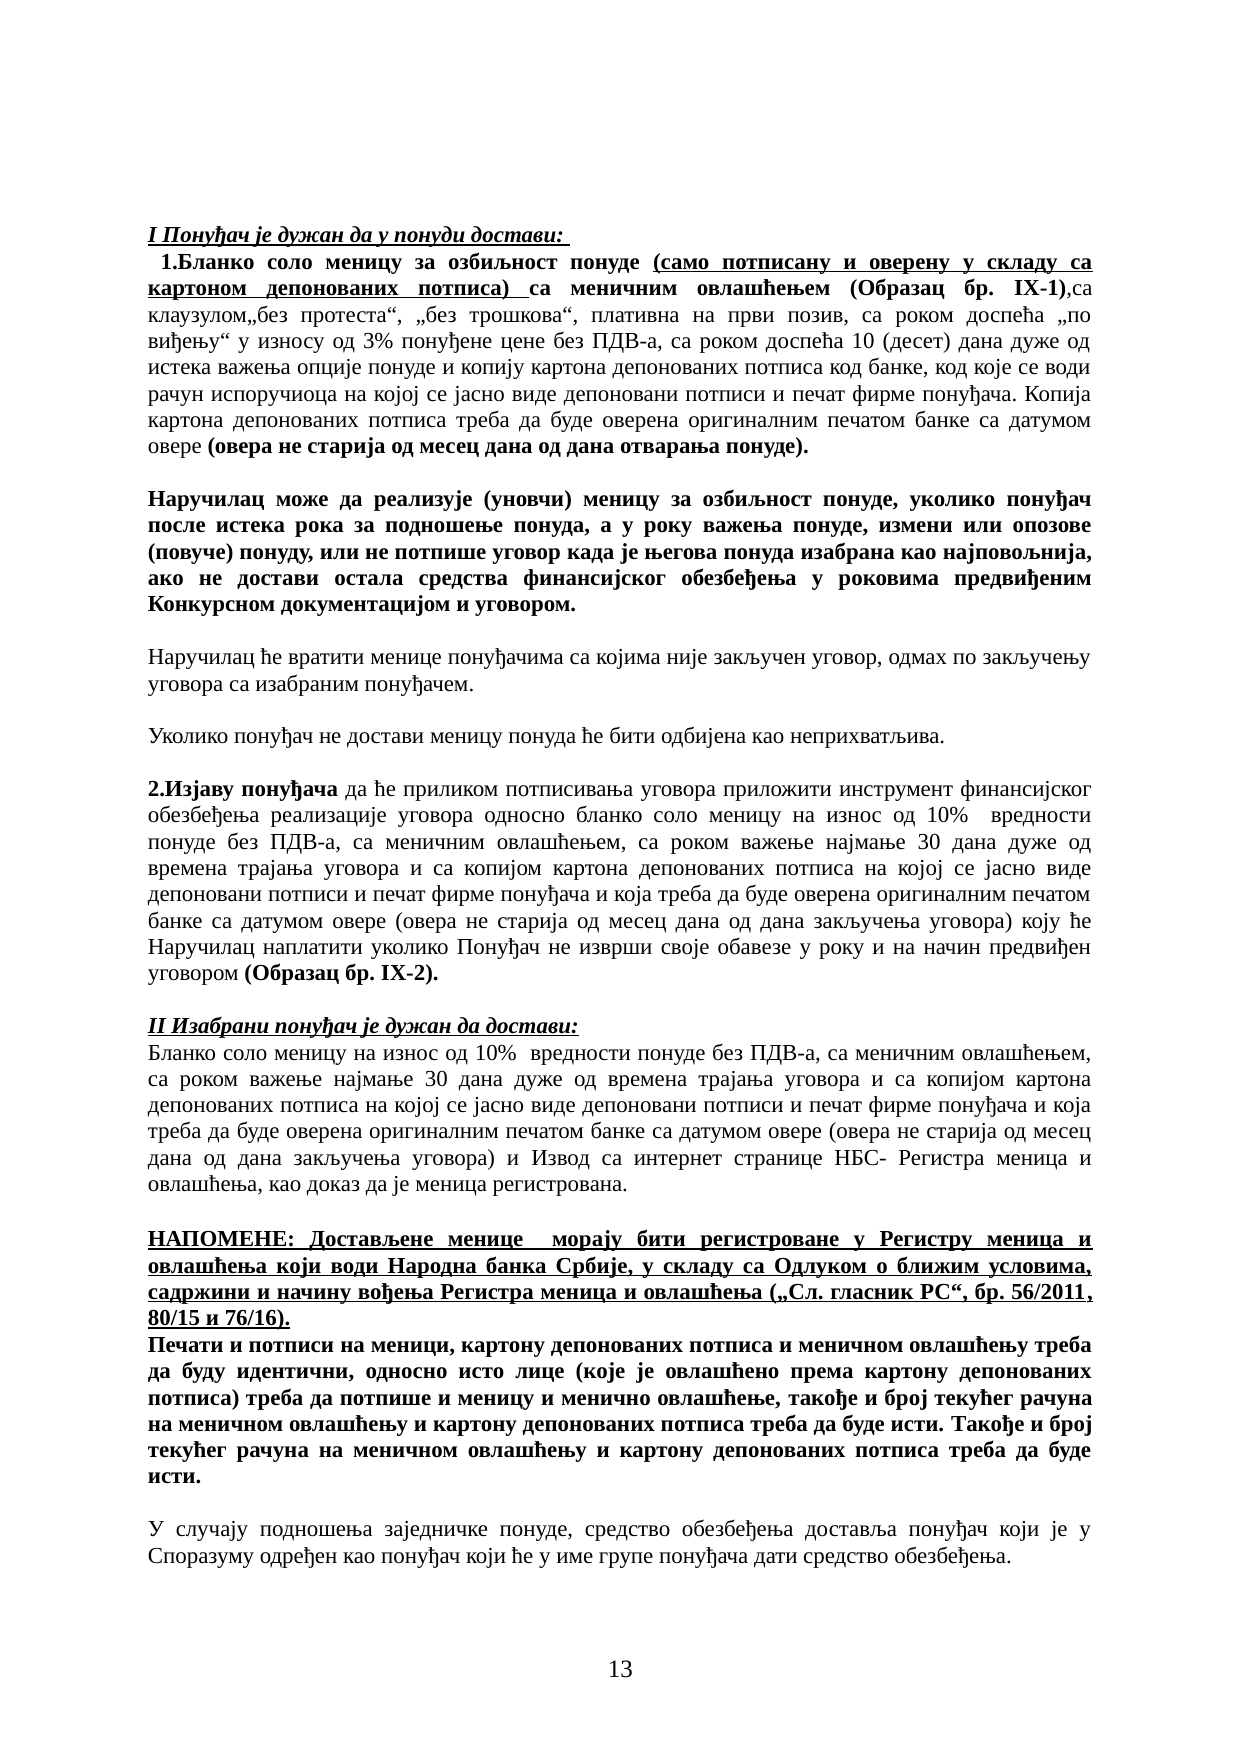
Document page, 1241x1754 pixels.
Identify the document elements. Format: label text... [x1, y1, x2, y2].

text Бланко соло меницу на износ од 10% вредности понуде без ПДВ-а, са меничним овлашћењем, са роком важење најмање 30 дана дуже од времена трајања уговора и са копијом картона депонованих потписа на којој се јасно виде депоновани потписи и печат фирме понуђача и која треба да буде оверена оригиналним печатом банке са датумом овере (овера не старија од месец дана од дана закључења уговора) и Извод са интернет странице НБС- Регистра меница и овлашћења, као доказ да је меница регистрована. [148, 1038, 1093, 1197]
text НАПОМЕНЕ: Достављене менице морају бити регистроване у Регистру меница и овлашћења који води Народна банка Србије, у складу са Одлуком о ближим условима, садржини и начину вођења Регистра меница и овлашћења („Сл. гласник РС“, бр. 56/2011, 80/15 и 76/16). [148, 1225, 1093, 1248]
text НАПОМЕНЕ: Достављене менице морају бити регистроване у Регистру меница и овлашћења који води Народна банка Србије, у складу са Одлуком о ближим условима, садржини и начину вођења Регистра меница и овлашћења („Сл. гласник РС“, бр. 56/2011, 80/15 и 76/16). [148, 1250, 1093, 1301]
text Наручилац ће вратити менице понуђачима са којима није закључен уговор, одмах по закључењу уговора са изабраним понуђачем. [148, 643, 1093, 696]
text Наручилац може да реализује (уновчи) меницу за озбиљност понуде, уколико понуђач после истека рока за подношење понуда, а у року важења понуде, измени или опозове (повуче) понуду, или не потпише уговор када је његова понуда изабрана као најповољнија, ако не достави остала средства финансијског обезбеђења у роковима предвиђеним Конкурсном документацијом и уговором. [148, 485, 1093, 617]
text Печати и потписи на меници, картону депонованих потписа и меничном овлашћењу треба да буду идентични, односно исто лице (које је овлашћено према картону депонованих потписа) треба да потпише и меницу и менично овлашћење, такође и број текућег рачуна на меничном овлашћењу и картону депонованих потписа треба да буде исти. Такође и број текућег рачуна на меничном овлашћењу и картону депонованих потписа треба да буде исти. [148, 1331, 1093, 1489]
text I Понуђач је дужан да у понуди достави: [148, 222, 1093, 248]
text НАПОМЕНЕ: Достављене менице морају бити регистроване у Регистру меница и овлашћења који води Народна банка Србије, у складу са Одлуком о ближим условима, садржини и начину вођења Регистра меница и овлашћења („Сл. гласник РС“, бр. 56/2011, 80/15 и 76/16). [148, 1302, 1093, 1331]
text 1.Бланко соло меницу за озбиљност понуде (само потписану и оверену у складу са картоном депонованих потписа) са меничним овлашћењем (Образац бр. IX-1),са клаузулом„без протеста“, „без трошкова“, плативна на први позив, са роком доспећа „по виђењу“ у износу од 3% понуђене цене без ПДВ-а, са роком доспећа 10 (десет) дана дуже од истека важења опције понуде и копију картона депонованих потписа код банке, код које се води рачун испоручиоца на којој се јасно виде депоновани потписи и печат фирме понуђача. Копија картона депонованих потписа треба да буде оверена оригиналним печатом банке са датумом овере (овера не старија од месец дана од дана отварања понуде). [148, 248, 1093, 459]
text Уколико понуђач не достави меницу понуда ће бити одбијена као неприхватљива. [148, 722, 1093, 749]
text II Изабрани понуђач је дужан да достави: [148, 1012, 1093, 1038]
text 2.Изјаву понуђача да ће приликом потписивања уговора приложити инструмент финансијског обезбеђења реализације уговора односно бланко соло меницу на износ од 10% вредности понуде без ПДВ-а, са меничним овлашћењем, са роком важење најмање 30 дана дуже од времена трајања уговора и са копијом картона депонованих потписа на којој се јасно виде депоновани потписи и печат фирме понуђача и која треба да буде оверена оригиналним печатом банке са датумом овере (овера не старија од месец дана од дана закључења уговора) коју ће Наручилац наплатити уколико Понуђач не изврши своје обавезе у року и на начин предвиђен уговором (Образац бр. IX-2). [148, 775, 1093, 986]
text У случају подношења заједничке понуде, средство обезбеђења доставља понуђач који је у Споразуму одређен као понуђач који ће у име групе понуђача дати средство обезбеђења. [148, 1515, 1093, 1568]
